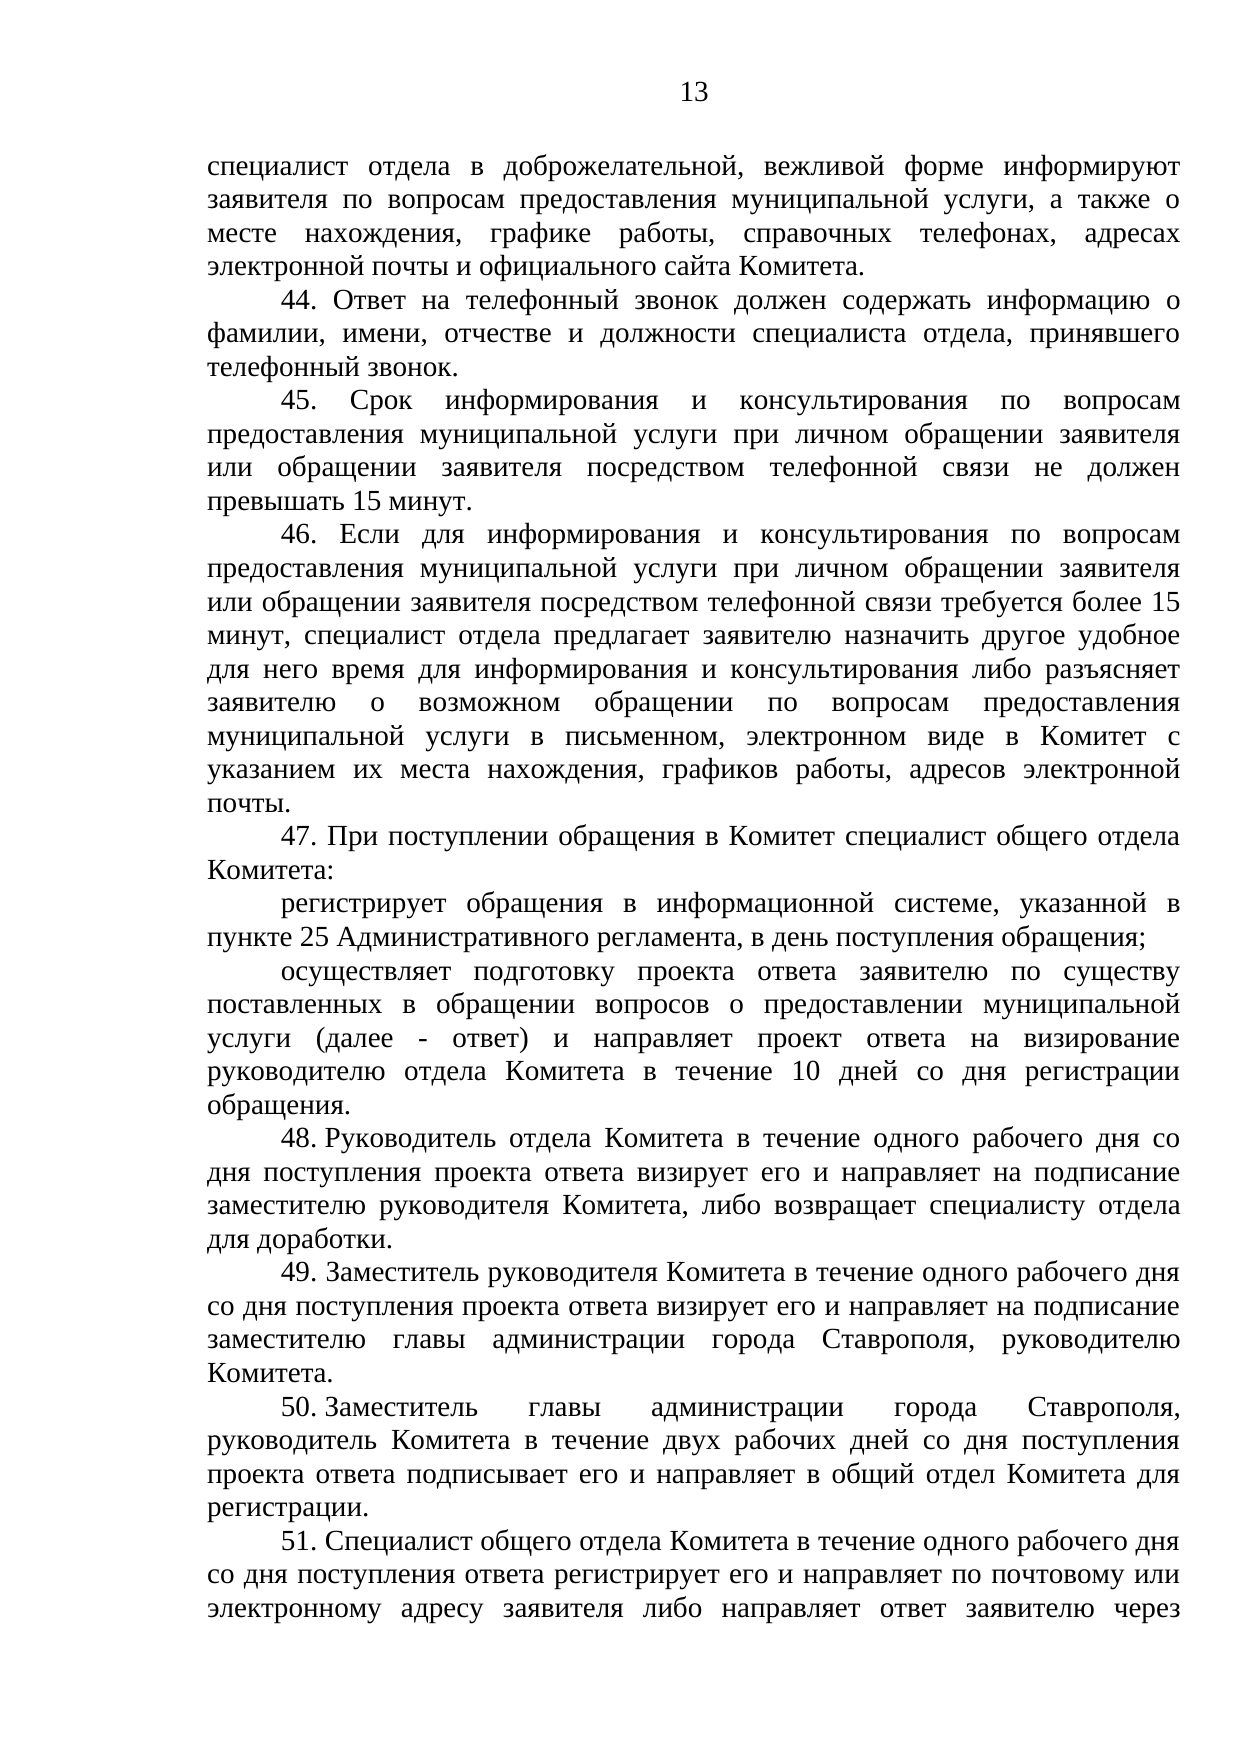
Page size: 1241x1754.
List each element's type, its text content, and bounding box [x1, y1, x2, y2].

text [207, 1523, 1181, 1623]
text 46. Если для информирования и консультирования по вопросам предоставления муниципальной услуги при личном обращении заявителя или обращении заявителя посредством телефонной связи требуется более 15 минут, специалист отдела предлагает заявителю назначить другое удобное для него время для информирования и консультирования либо разъясняет заявителю о возможном обращении по вопросам предоставления муниципальной услуги в письменном, электронном виде в Комитет с указанием их места нахождения, графиков работы, адресов электронной почты. [207, 517, 1181, 818]
text 45. Срок информирования и консультирования по вопросам предоставления муниципальной услуги при личном обращении заявителя или обращении заявителя посредством телефонной связи не должен превышать 15 минут. [207, 382, 1181, 517]
text 50. Заместитель главы администрации города Ставрополя, руководитель Комитета в течение двух рабочих дней со дня поступления проекта ответа подписывает его и направляет в общий отдел Комитета для регистрации. [207, 1389, 1181, 1523]
text 49. Заместитель руководителя Комитета в течение одного рабочего дня со дня поступления проекта ответа визирует его и направляет на подписание заместителю главы администрации города Ставрополя, руководителю Комитета. [207, 1254, 1181, 1389]
text регистрирует обращения в информационной системе, указанной в пункте 25 Административного регламента, в день поступления обращения; [207, 886, 1181, 953]
text 47. При поступлении обращения в Комитет специалист общего отдела Комитета: [207, 818, 1181, 886]
text осуществляет подготовку проекта ответа заявителю по существу поставленных в обращении вопросов о предоставлении муниципальной услуги (далее - ответ) и направляет проект ответа на визирование руководителю отдела Комитета в течение 10 дней со дня регистрации обращения. [207, 953, 1181, 1120]
text 48. Руководитель отдела Комитета в течение одного рабочего дня со дня поступления проекта ответа визирует его и направляет на подписание заместителю руководителя Комитета, либо возвращает специалисту отдела для доработки. [207, 1120, 1181, 1254]
text 44. Ответ на телефонный звонок должен содержать информацию о фамилии, имени, отчестве и должности специалиста отдела, принявшего телефонный звонок. [207, 282, 1181, 382]
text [207, 148, 1181, 282]
